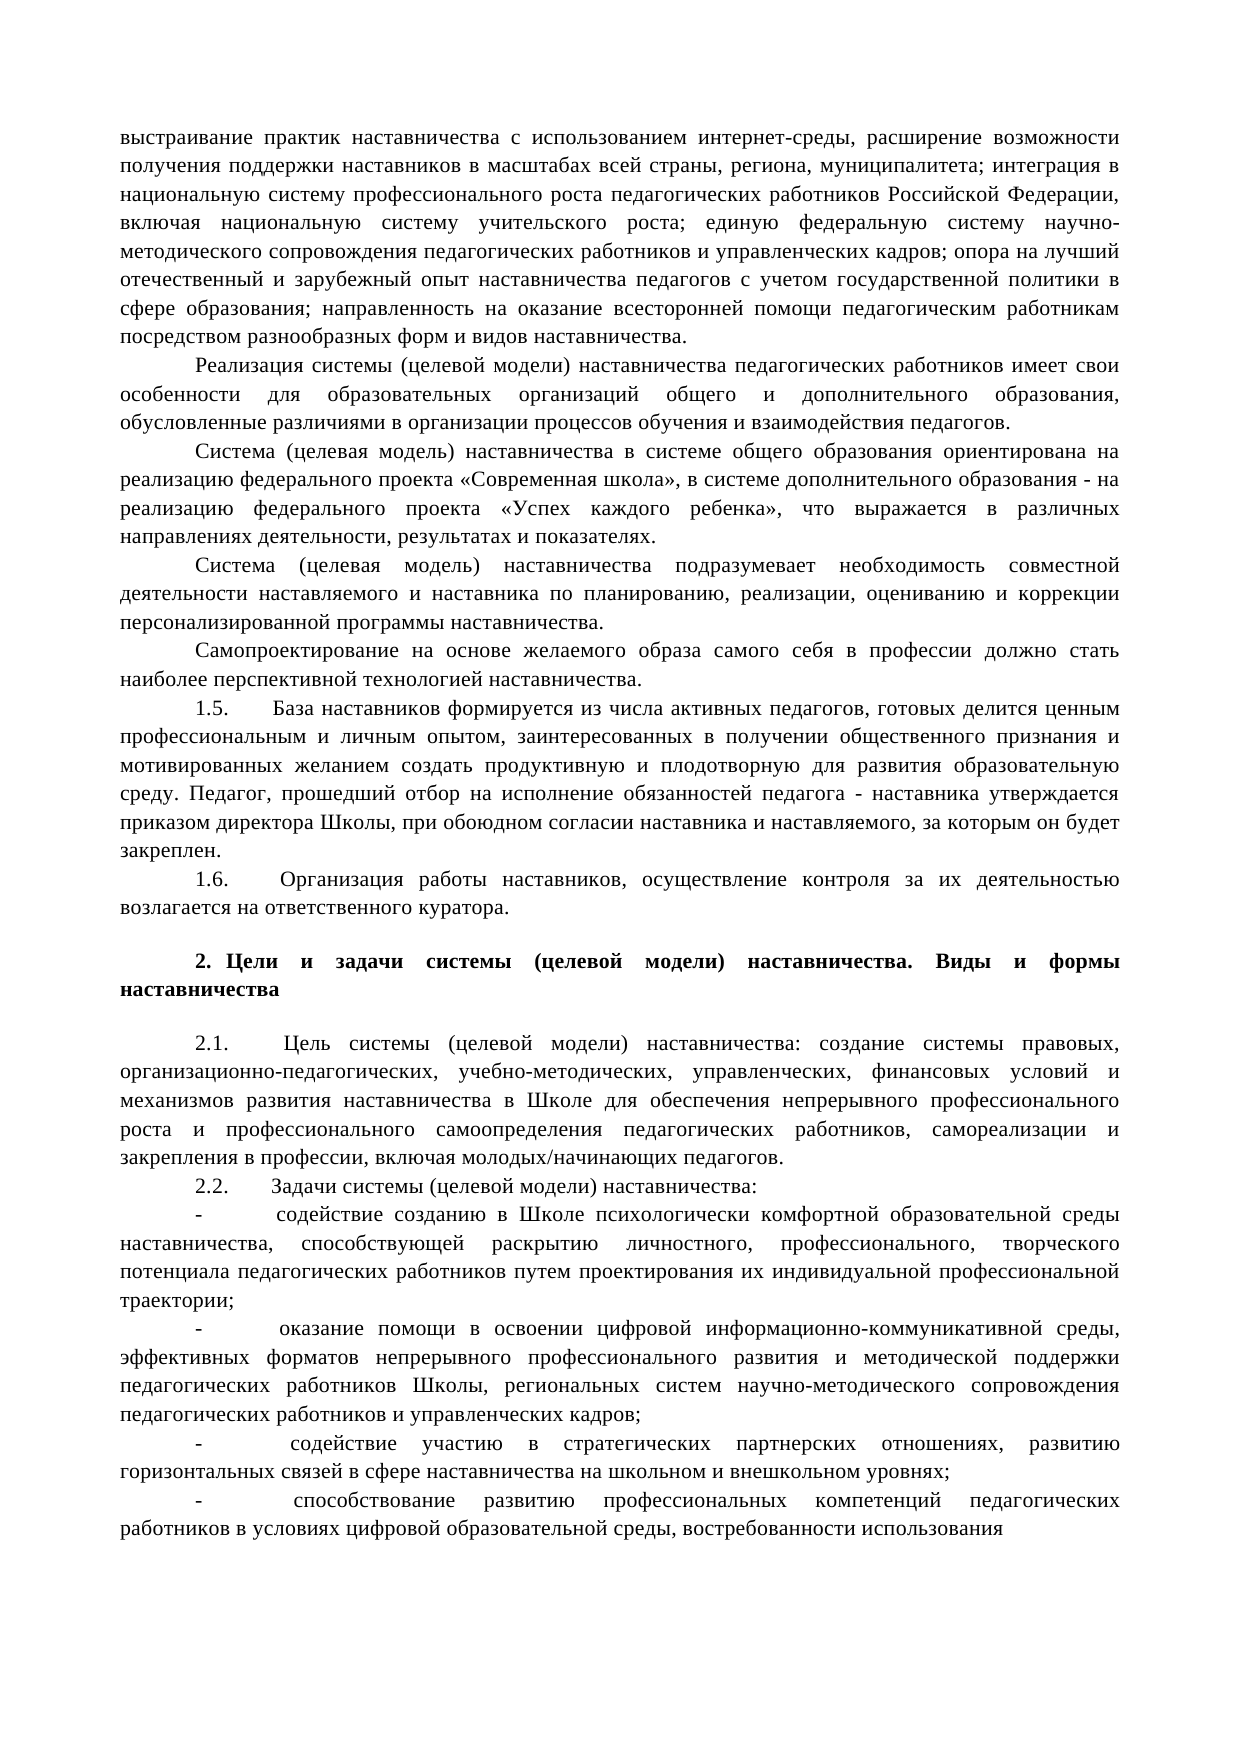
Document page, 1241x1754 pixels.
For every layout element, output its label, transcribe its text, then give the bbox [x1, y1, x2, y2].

list содействие созданию в Школе психологически комфортной образовательной среды наставничества, способствующей раскрытию личностного, профессионального, творческого потенциала педагогических работников путем проектирования их индивидуальной профессиональной траектории; [120, 1199, 1122, 1313]
text Реализация системы (целевой модели) наставничества педагогических работников имеет свои особенности для образовательных организаций общего и дополнительного образования, обусловленные различиями в организации процессов обучения и взаимодействия педагогов. [120, 349, 1122, 435]
list Цели и задачи системы (целевой модели) наставничества. Виды и формы наставничества [120, 945, 1122, 1002]
list База наставников формируется из числа активных педагогов, готовых делится ценным профессиональным и личным опытом, заинтересованных в получении общественного признания и мотивированных желанием создать продуктивную и плодотворную для развития образовательную среду. Педагог, прошедший отбор на исполнение обязанностей педагога - наставника утверждается приказом директора Школы, при обоюдном согласии наставника и наставляемого, за которым он будет закреплен. [120, 692, 1122, 863]
list Задачи системы (целевой модели) наставничества: [120, 1170, 1124, 1199]
text Самопроектирование на основе желаемого образа самого себя в профессии должно стать наиболее перспективной технологией наставничества. [120, 635, 1122, 692]
text выстраивание практик наставничества с использованием интернет-среды, расширение возможности получения поддержки наставников в масштабах всей страны, региона, муниципалитета; интеграция в национальную систему профессионального роста педагогических работников Российской Федерации, включая национальную систему учительского роста; единую федеральную систему научно-методического сопровождения педагогических работников и управленческих кадров; опора на лучший отечественный и зарубежный опыт наставничества педагогов с учетом государственной политики в сфере образования; направленность на оказание всесторонней помощи педагогическим работникам посредством разнообразных форм и видов наставничества. [120, 121, 1122, 349]
list оказание помощи в освоении цифровой информационно-коммуникативной среды, эффективных форматов непрерывного профессионального развития и методической поддержки педагогических работников Школы, региональных систем научно-методического сопровождения педагогических работников и управленческих кадров; [120, 1313, 1122, 1427]
list Организация работы наставников, осуществление контроля за их деятельностью возлагается на ответственного куратора. [120, 863, 1122, 920]
text Система (целевая модель) наставничества в системе общего образования ориентирована на реализацию федерального проекта «Современная школа», в системе дополнительного образования - на реализацию федерального проекта «Успех каждого ребенка», что выражается в различных направлениях деятельности, результатах и показателях. [120, 435, 1122, 549]
list способствование развитию профессиональных компетенций педагогических работников в условиях цифровой образовательной среды, востребованности использования [120, 1484, 1122, 1541]
list содействие участию в стратегических партнерских отношениях, развитию горизонтальных связей в сфере наставничества на школьном и внешкольном уровнях; [120, 1427, 1122, 1484]
list Цель системы (целевой модели) наставничества: создание системы правовых, организационно-педагогических, учебно-методических, управленческих, финансовых условий и механизмов развития наставничества в Школе для обеспечения непрерывного профессионального роста и профессионального самоопределения педагогических работников, самореализации и закрепления в профессии, включая молодых/начинающих педагогов. [120, 1027, 1122, 1170]
text Система (целевая модель) наставничества подразумевает необходимость совместной деятельности наставляемого и наставника по планированию, реализации, оцениванию и коррекции персонализированной программы наставничества. [120, 549, 1122, 635]
